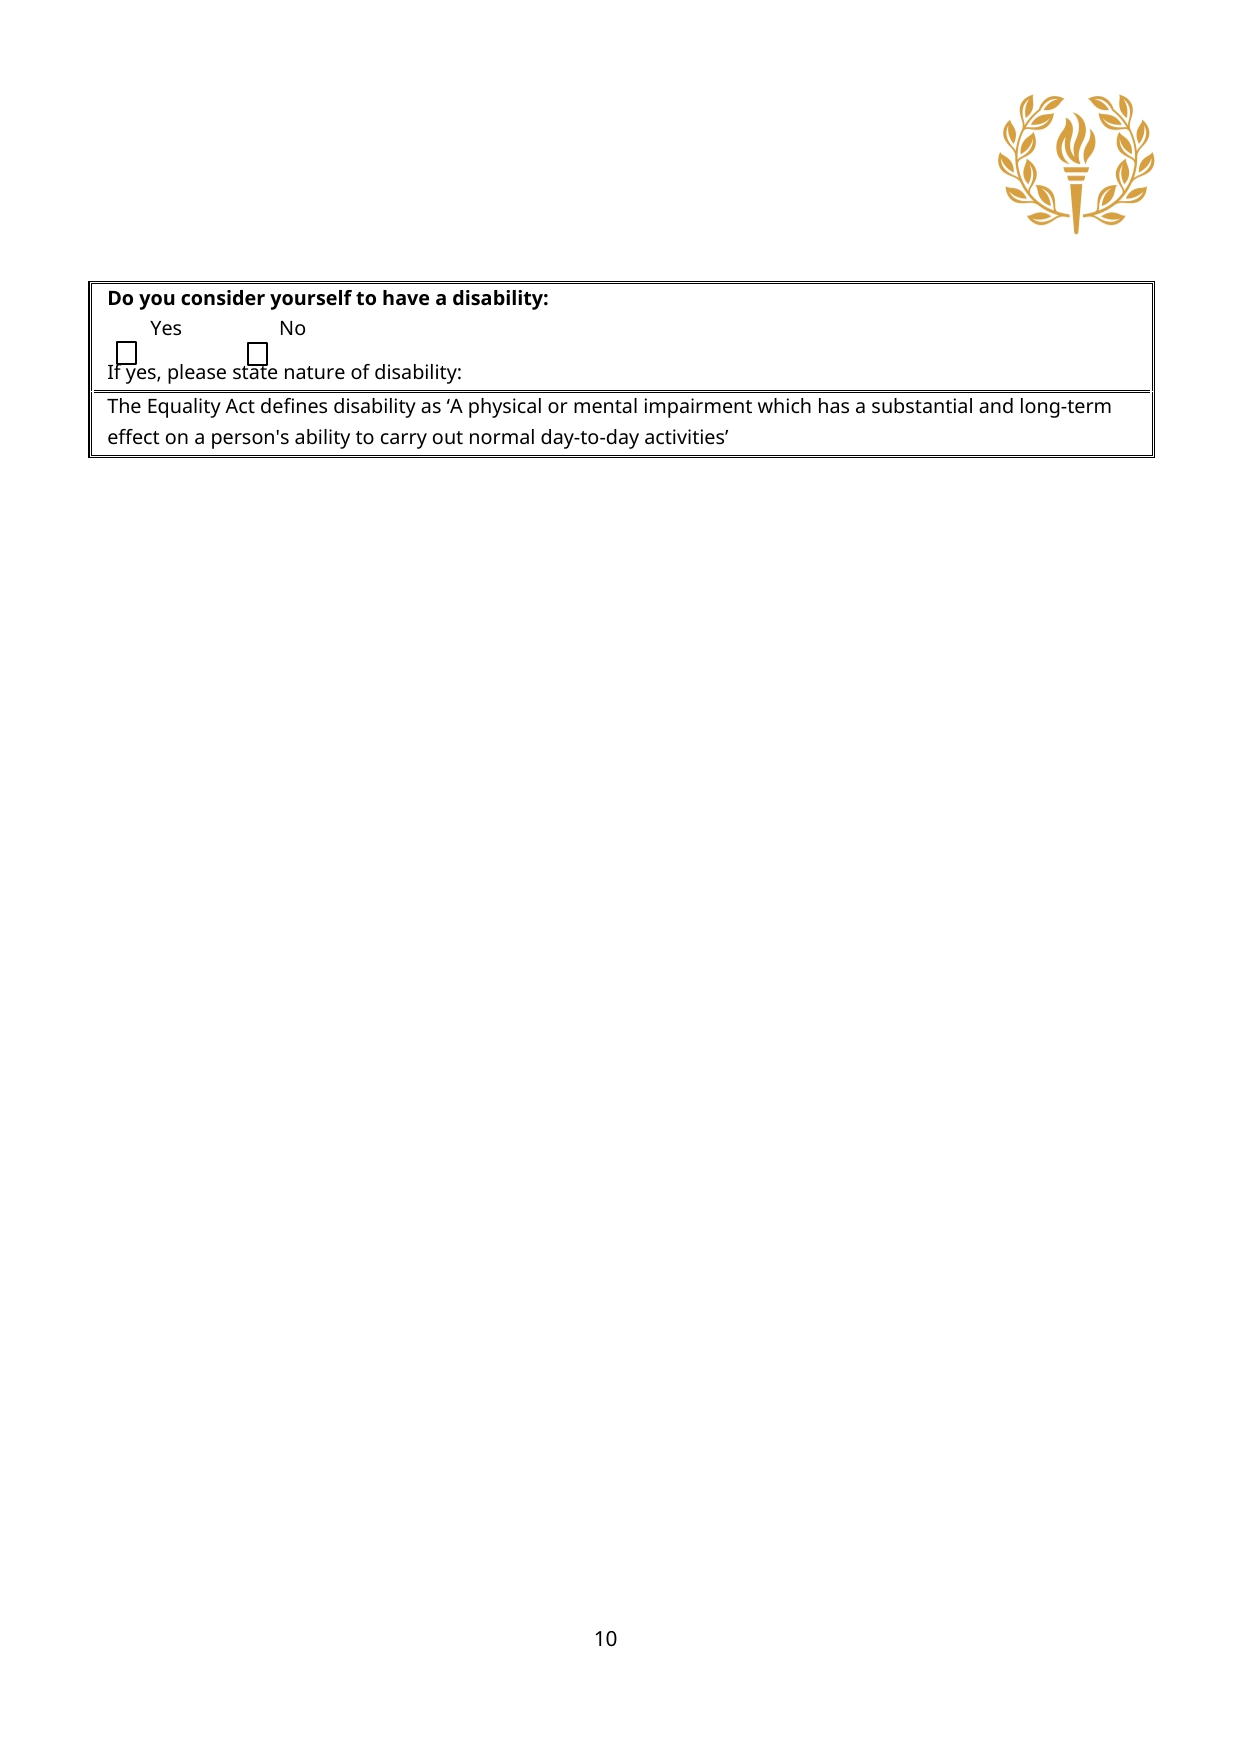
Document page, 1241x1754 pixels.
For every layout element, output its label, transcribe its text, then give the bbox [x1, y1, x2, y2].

table_cell The Equality Act defines disability as ‘A physical or mental impairment which has a substantial and long-term effect on a person's ability to carry out normal day-to-day activities’ [92, 390, 1152, 454]
picture [2, 0, 1241, 265]
table_header Do you consider yourself to have a disability: Yes No If yes, please state nature of disability: [92, 284, 1152, 389]
